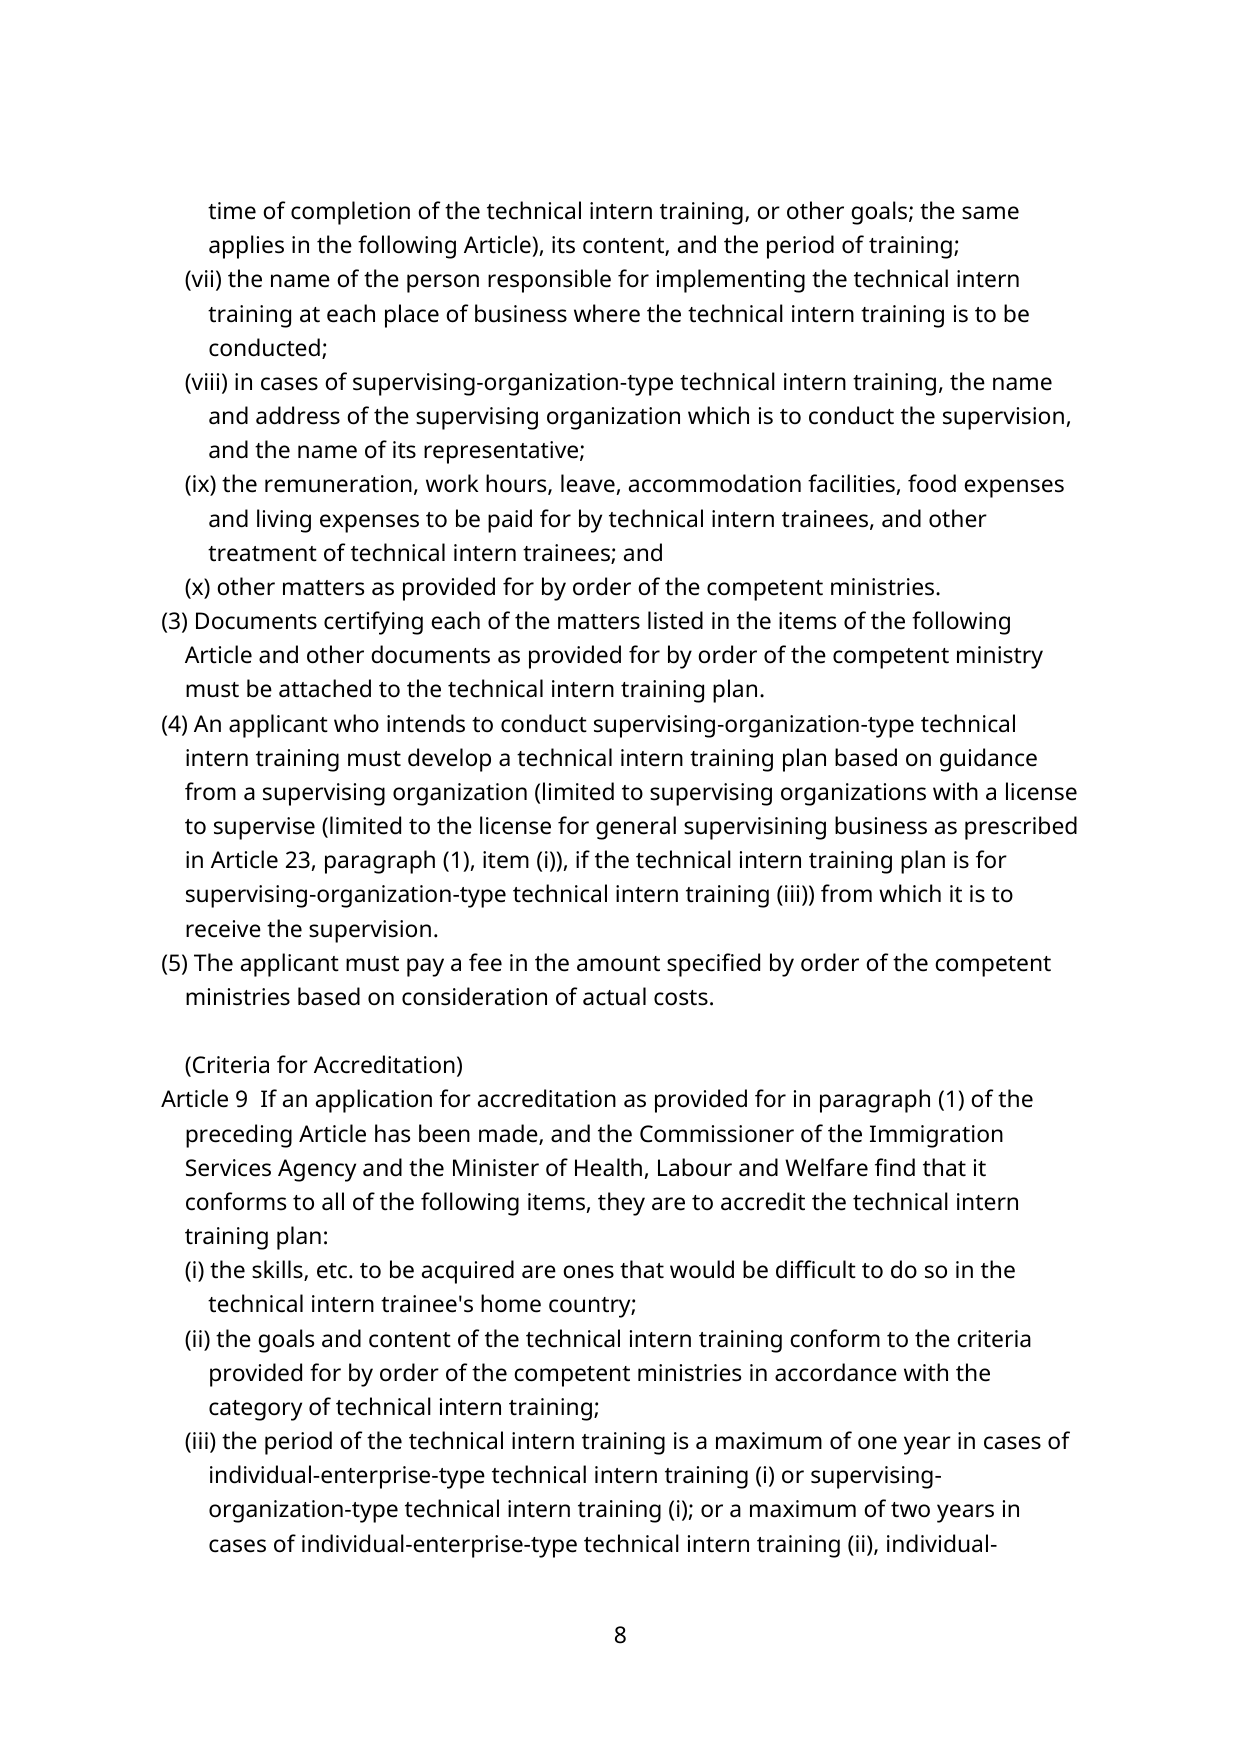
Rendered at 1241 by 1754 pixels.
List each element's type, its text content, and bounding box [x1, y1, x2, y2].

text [184, 194, 1079, 262]
text (x) other matters as provided for by order of the competent ministries. [184, 569, 1079, 604]
text (ix) the remuneration, work hours, leave, accommodation facilities, food expenses and living expenses to be paid for by technical intern trainees, and other treatment of technical intern trainees; and [184, 467, 1079, 569]
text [184, 1424, 1079, 1560]
text (ii) the goals and content of the technical intern training conform to the criteria provided for by order of the competent ministries in accordance with the category of technical intern training; [184, 1321, 1079, 1424]
text (i) the skills, etc. to be acquired are ones that would be difficult to do so in the technical intern trainee's home country; [184, 1253, 1079, 1321]
text (Criteria for Accreditation) [184, 1048, 1079, 1082]
text (3) Documents certifying each of the matters listed in the items of the following Article and other documents as provided for by order of the competent ministry must be attached to the technical intern training plan. [161, 604, 1079, 706]
text Article 9 If an application for accreditation as provided for in paragraph (1) of the preceding Article has been made, and the Commissioner of the Immigration Services Agency and the Minister of Health, Labour and Welfare find that it conforms to all of the following items, they are to accredit the technical intern training plan: [161, 1082, 1079, 1253]
text (4) An applicant who intends to conduct supervising-organization-type technical intern training must develop a technical intern training plan based on guidance from a supervising organization (limited to supervising organizations with a license to supervise (limited to the license for general supervisining business as prescribed in Article 23, paragraph (1), item (i)), if the technical intern training plan is for supervising-organization-type technical intern training (iii)) from which it is to receive the supervision. [161, 706, 1079, 945]
text (5) The applicant must pay a fee in the amount specified by order of the competent ministries based on consideration of actual costs. [161, 945, 1079, 1014]
text (vii) the name of the person responsible for implementing the technical intern training at each place of business where the technical intern training is to be conducted; [184, 262, 1079, 364]
text (viii) in cases of supervising-organization-type technical intern training, the name and address of the supervising organization which is to conduct the supervision, and the name of its representative; [184, 364, 1079, 467]
